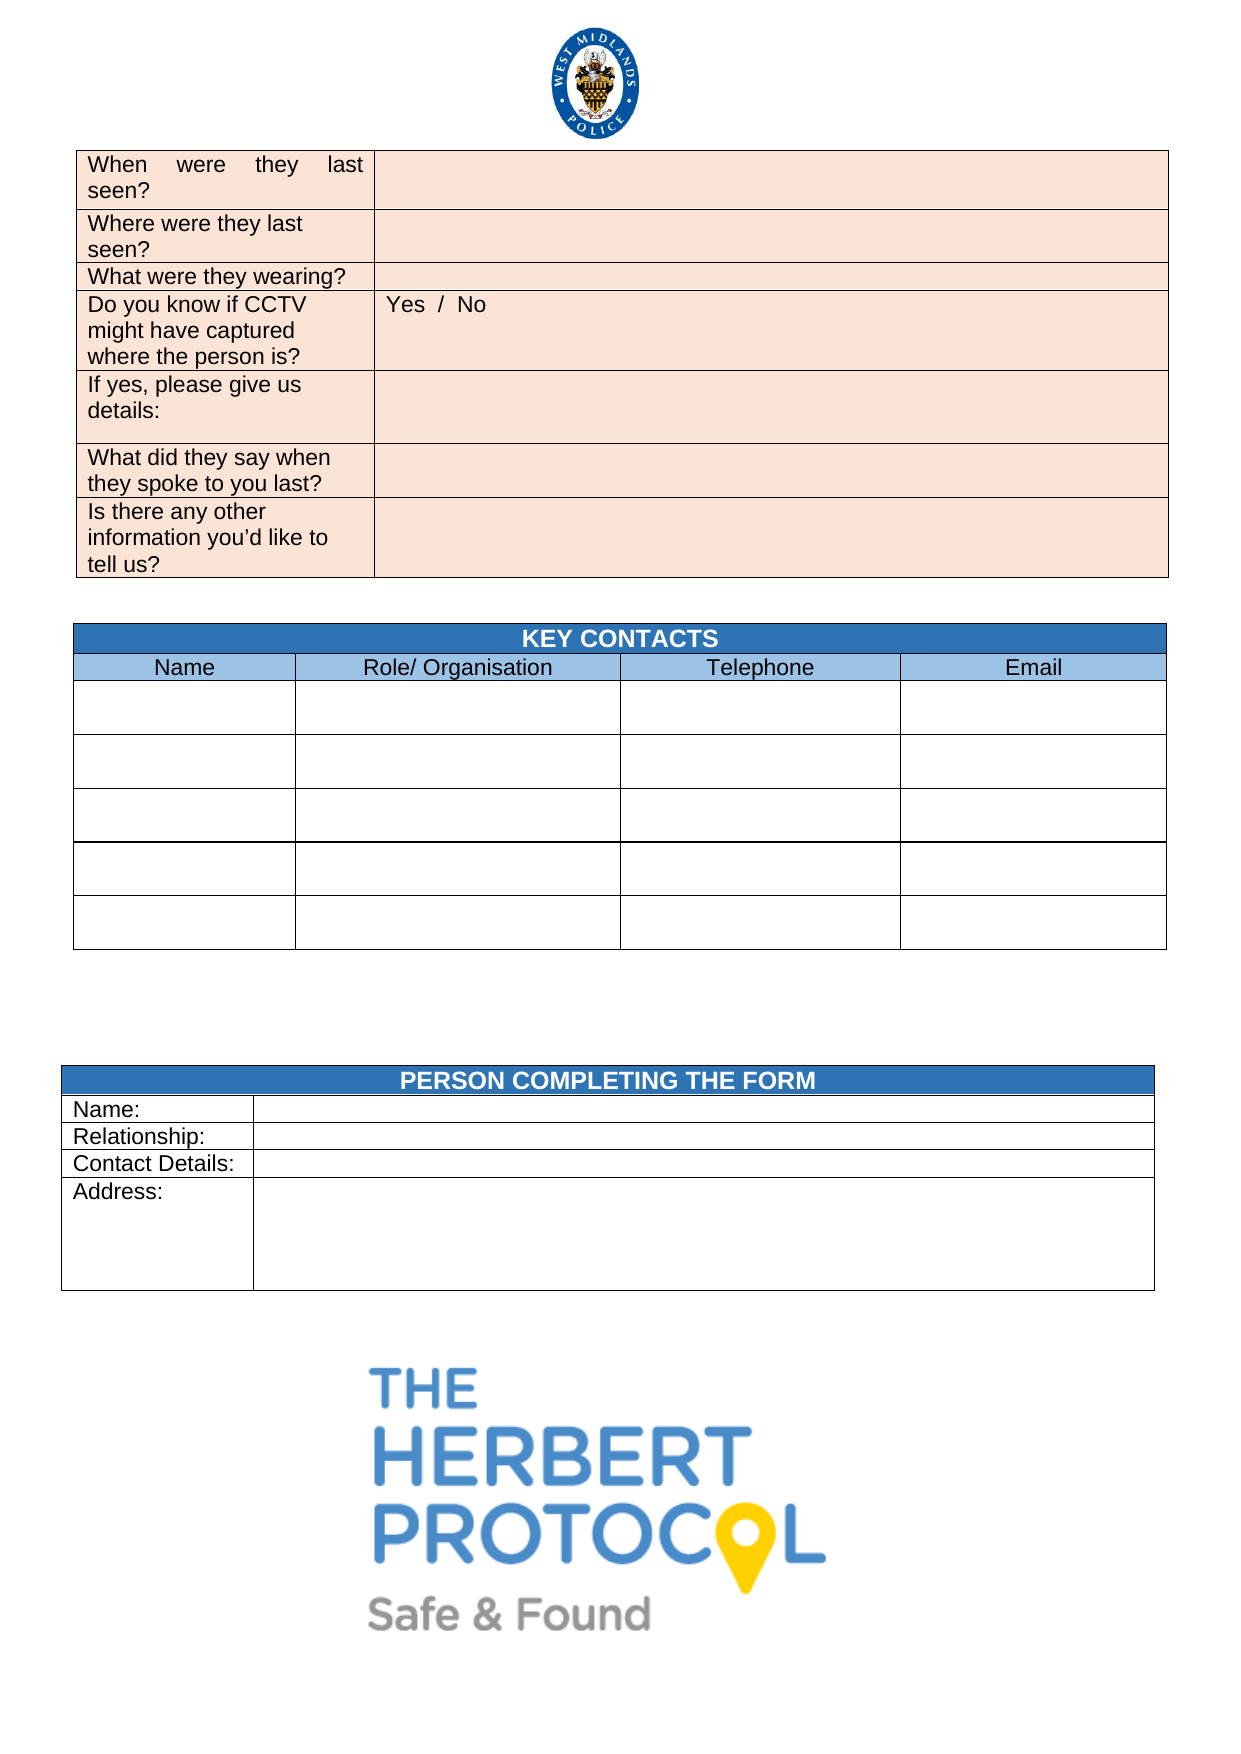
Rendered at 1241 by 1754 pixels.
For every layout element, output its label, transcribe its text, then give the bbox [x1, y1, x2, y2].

table_cell [375, 444, 1168, 497]
table_cell [621, 735, 900, 788]
table_cell What were they wearing? [77, 263, 374, 289]
table_cell [621, 896, 900, 949]
table_cell Address: [62, 1178, 253, 1289]
table_cell [901, 843, 1166, 895]
table_cell If yes, please give us details: [77, 371, 374, 443]
table_cell [621, 681, 900, 734]
table_cell [254, 1096, 1154, 1122]
table_cell Contact Details: [62, 1150, 253, 1177]
table_cell Do you know if CCTV might have captured where the person is? [77, 291, 374, 370]
table_cell [296, 681, 620, 734]
table_cell [296, 896, 620, 949]
table_cell Yes / No [375, 291, 1168, 370]
picture [362, 1350, 833, 1649]
table_cell Relationship: [62, 1123, 253, 1149]
table_cell [375, 210, 1168, 262]
table_cell [74, 735, 295, 788]
table_cell Where were they last seen? [77, 210, 374, 262]
table_cell When were they last seen? [77, 151, 374, 208]
table_cell [296, 843, 620, 895]
table_cell [74, 843, 295, 895]
table_cell [375, 151, 1168, 208]
table_cell [901, 735, 1166, 788]
table_cell Email [901, 654, 1166, 680]
table_cell [375, 263, 1168, 289]
table_cell [901, 789, 1166, 841]
table_cell [296, 735, 620, 788]
picture [548, 25, 642, 140]
table_cell [74, 681, 295, 734]
table_cell [621, 843, 900, 895]
table_cell [621, 789, 900, 841]
table_cell Name [74, 654, 295, 680]
table_cell [296, 789, 620, 841]
table_cell [254, 1150, 1154, 1177]
table_cell [74, 896, 295, 949]
table_cell Name: [62, 1096, 253, 1122]
table_cell Is there any other information you’d like to tell us? [77, 498, 374, 577]
table_cell Telephone [621, 654, 900, 680]
table_header PERSON COMPLETING THE FORM [62, 1066, 1154, 1094]
table_cell Role/ Organisation [296, 654, 620, 680]
table_cell [375, 371, 1168, 443]
table_header KEY CONTACTS [74, 624, 1166, 653]
table_cell [254, 1178, 1154, 1289]
table_cell [901, 896, 1166, 949]
table_cell [901, 681, 1166, 734]
table_cell What did they say when they spoke to you last? [77, 444, 374, 497]
table_cell [74, 789, 295, 841]
table_cell [375, 498, 1168, 577]
table_cell [254, 1123, 1154, 1149]
